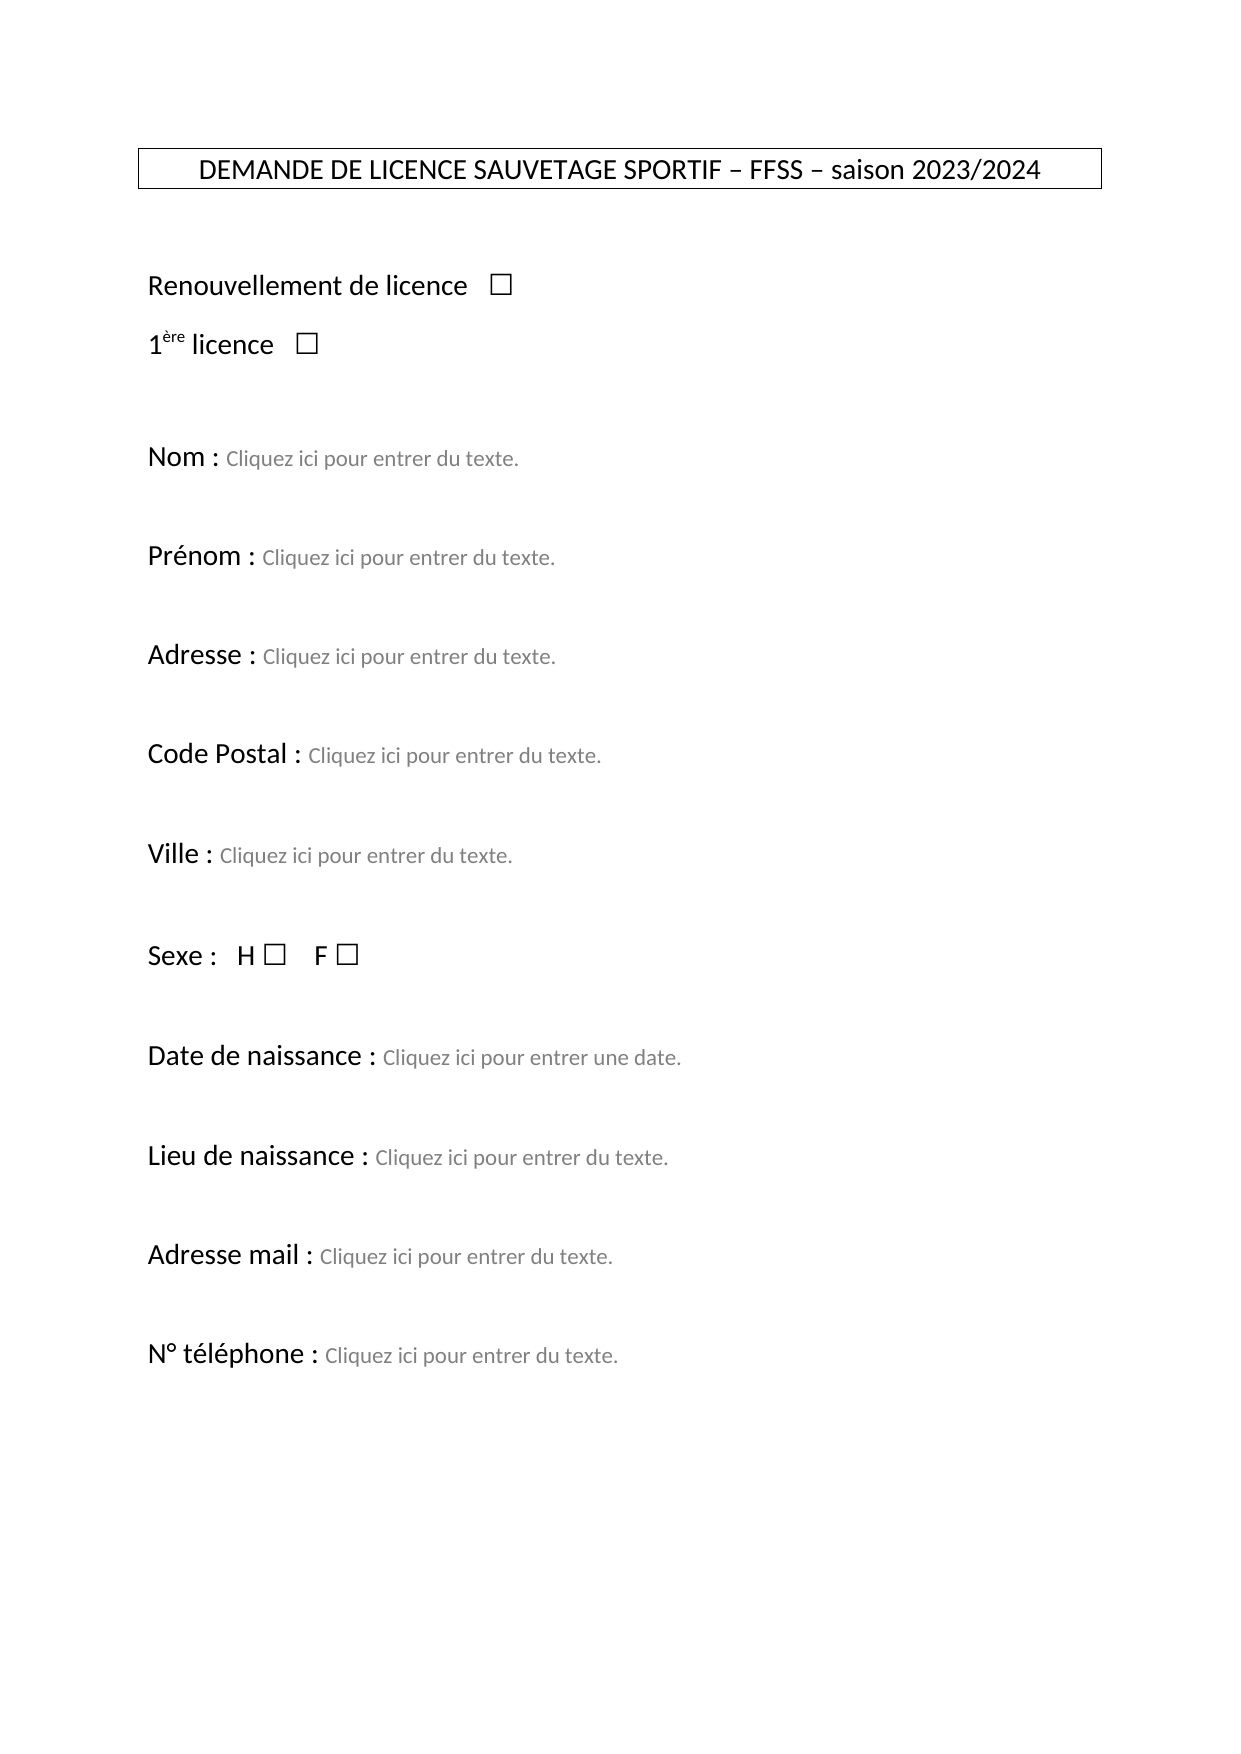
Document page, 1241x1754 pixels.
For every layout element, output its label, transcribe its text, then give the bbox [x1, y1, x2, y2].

text Prénom : [148, 537, 1093, 573]
text 1ère licence [148, 323, 1093, 363]
text Code Postal : [148, 736, 1093, 771]
text Sexe : H F [148, 934, 1093, 974]
text Ville : [148, 835, 1093, 870]
text Nom : [148, 438, 1093, 474]
text Renouvellement de licence [148, 264, 1093, 304]
text N° téléphone : [148, 1335, 1093, 1371]
text Adresse mail : [148, 1236, 1093, 1271]
text Date de naissance : [148, 1037, 1093, 1073]
text Adresse : [148, 636, 1093, 672]
text Lieu de naissance : [148, 1137, 1093, 1172]
text DEMANDE DE LICENCE SAUVETAGE SPORTIF – FFSS – saison 2023/2024 [139, 149, 1101, 188]
